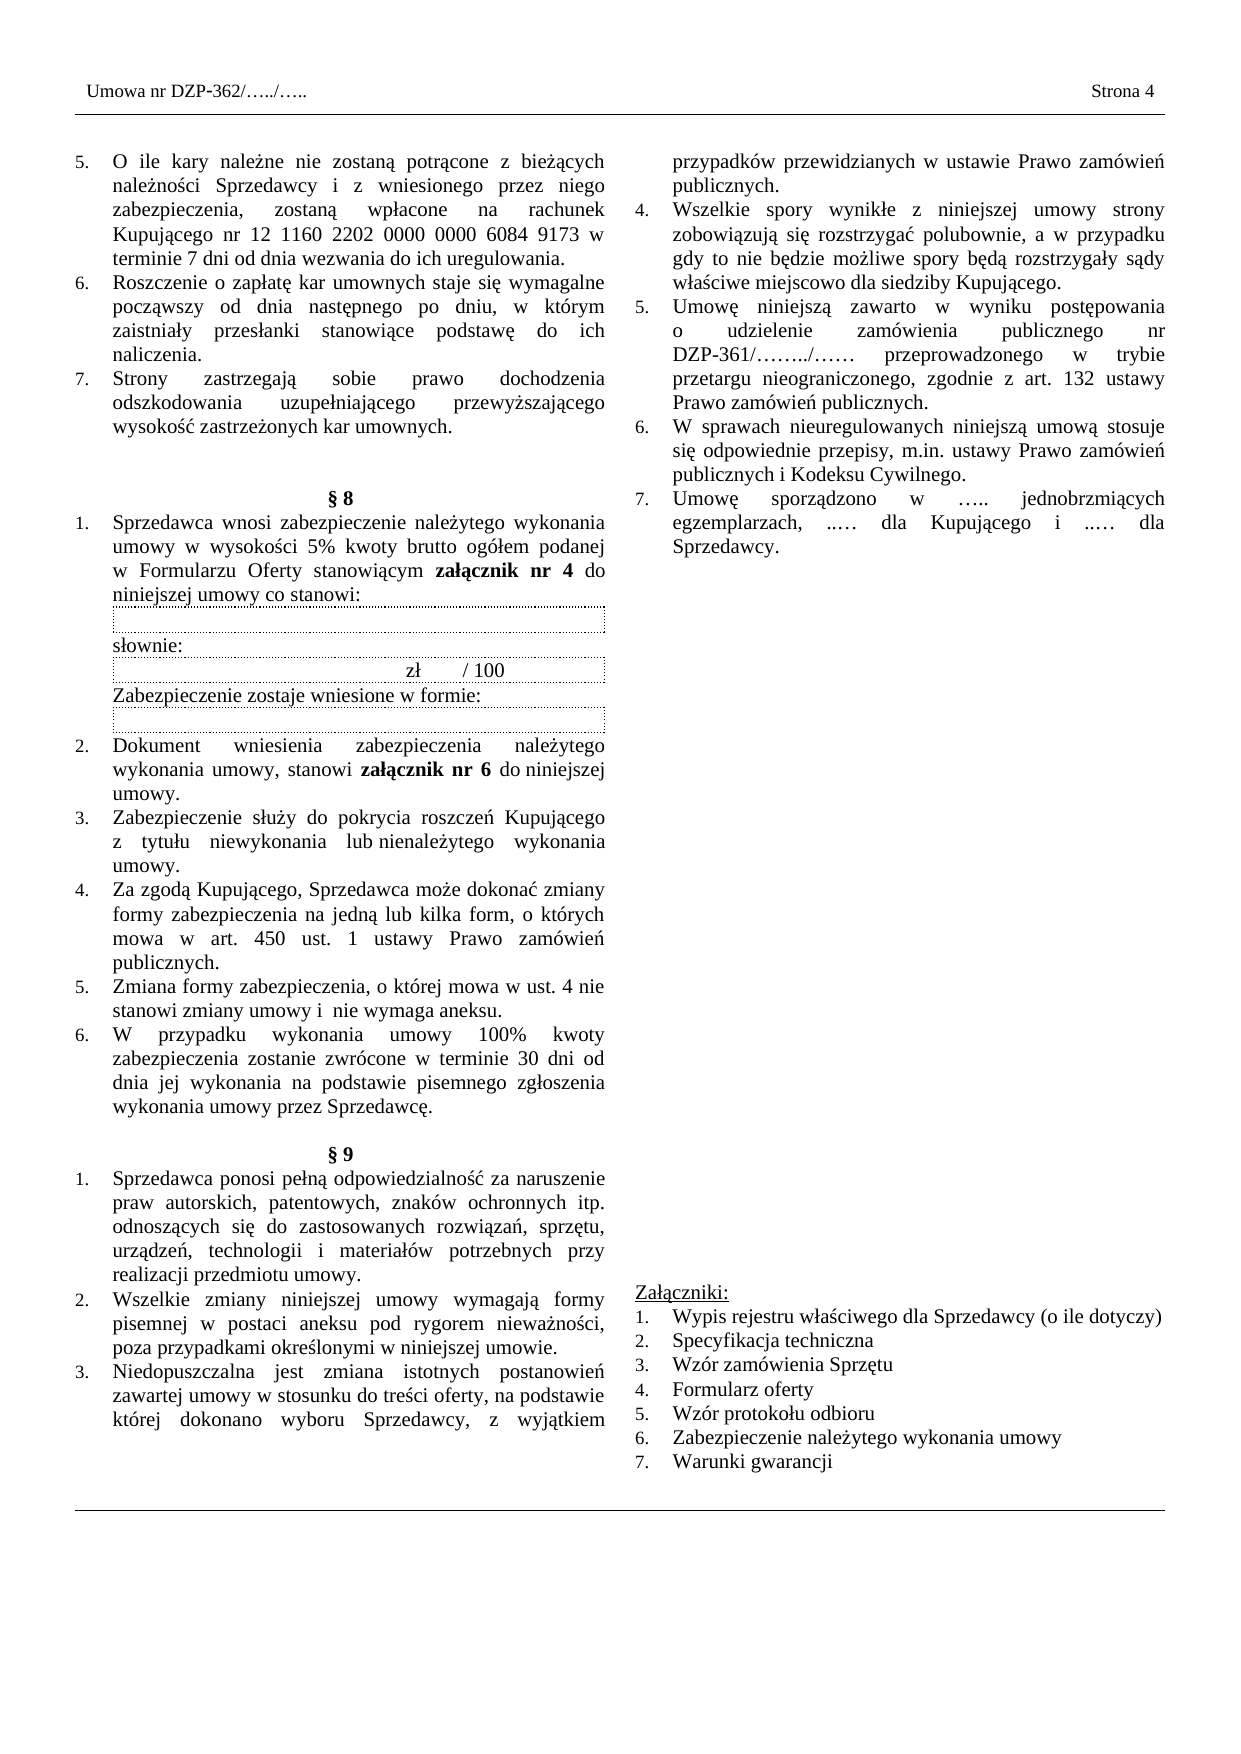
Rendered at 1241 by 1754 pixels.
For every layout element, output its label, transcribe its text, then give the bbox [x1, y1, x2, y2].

list Wszelkie zmiany niniejszej umowy wymagają formy pisemnej w postaci aneksu pod rygorem nieważności, poza przypadkami określonymi w niniejszej umowie. [75, 1286, 605, 1359]
table_header [113, 707, 605, 732]
list Warunki gwarancji [635, 1449, 1165, 1473]
text § 8 [75, 486, 605, 510]
list Za zgodą Kupującego, Sprzedawca może dokonać zmiany formy zabezpieczenia na jedną lub kilka form, o których mowa w art. 450 ust. 1 ustawy Prawo zamówień publicznych. [75, 877, 605, 974]
text § 9 [75, 1142, 605, 1166]
text słownie: [112, 633, 605, 657]
list Zabezpieczenie służy do pokrycia roszczeń Kupującego z tytułu niewykonania lub nienależytego wykonania umowy. [75, 805, 605, 877]
table_header [113, 606, 605, 632]
list Formularz oferty [635, 1376, 1165, 1401]
list Specyfikacja techniczna [635, 1328, 1165, 1352]
text Zabezpieczenie zostaje wniesione w formie: [112, 683, 605, 707]
list O ile kary należne nie zostaną potrącone z bieżących należności Sprzedawcy i z wniesionego przez niego zabezpieczenia, zostaną wpłacone na rachunek Kupującego nr 12 1160 2202 0000 0000 6084 9173 w terminie 7 dni od dnia wezwania do ich uregulowania. [75, 149, 605, 269]
list Zmiana formy zabezpieczenia, o której mowa w ust. 4 nie stanowi zmiany umowy i nie wymaga aneksu. [75, 974, 605, 1022]
list Wzór zamówienia Sprzętu [635, 1352, 1165, 1376]
list Sprzedawca wnosi zabezpieczenie należytego wykonania umowy w wysokości 5% kwoty brutto ogółem podanej w Formularzu Oferty stanowiącym załącznik nr 4 do niniejszej umowy co stanowi: [75, 510, 605, 606]
list Roszczenie o zapłatę kar umownych staje się wymagalne począwszy od dnia następnego po dniu, w którym zaistniały przesłanki stanowiące podstawę do ich naliczenia. [75, 269, 605, 366]
list W sprawach nieuregulowanych niniejszą umową stosuje się odpowiednie przepisy, m.in. ustawy Prawo zamówień publicznych i Kodeksu Cywilnego. [635, 414, 1165, 486]
list Strony zastrzegają sobie prawo dochodzenia odszkodowania uzupełniającego przewyższającego wysokość zastrzeżonych kar umownych. [75, 366, 605, 438]
list Niedopuszczalna jest zmiana istotnych postanowień zawartej umowy w stosunku do treści oferty, na podstawie której dokonano wyboru Sprzedawcy, z wyjątkiem przypadków przewidzianych w ustawie Prawo zamówień publicznych. [75, 1359, 605, 1431]
list Dokument wniesienia zabezpieczenia należytego wykonania umowy, stanowi załącznik nr 6 do niniejszej umowy. [75, 733, 605, 805]
list Wszelkie spory wynikłe z niniejszej umowy strony zobowiązują się rozstrzygać polubownie, a w przypadku gdy to nie będzie możliwe spory będą rozstrzygały sądy właściwe miejscowo dla siedziby Kupującego. [635, 197, 1165, 294]
list Umowę sporządzono w ….. jednobrzmiących egzemplarzach, ..… dla Kupującego i ..… dla Sprzedawcy. [635, 486, 1165, 558]
text Załączniki: [635, 1280, 1165, 1304]
list Niedopuszczalna jest zmiana istotnych postanowień zawartej umowy w stosunku do treści oferty, na podstawie której dokonano wyboru Sprzedawcy, z wyjątkiem przypadków przewidzianych w ustawie Prawo zamówień publicznych. [635, 149, 1165, 197]
list Sprzedawca ponosi pełną odpowiedzialność za naruszenie praw autorskich, patentowych, znaków ochronnych itp. odnoszących się do zastosowanych rozwiązań, sprzętu, urządzeń, technologii i materiałów potrzebnych przy realizacji przedmiotu umowy. [75, 1166, 605, 1286]
list W przypadku wykonania umowy 100% kwoty zabezpieczenia zostanie zwrócone w terminie 30 dni od dnia jej wykonania na podstawie pisemnego zgłoszenia wykonania umowy przez Sprzedawcę. [75, 1022, 605, 1118]
list Wypis rejestru właściwego dla Sprzedawcy (o ile dotyczy) [635, 1304, 1165, 1328]
table_header zł / 100 [113, 657, 605, 682]
list Zabezpieczenie należytego wykonania umowy [635, 1424, 1165, 1449]
list Wzór protokołu odbioru [635, 1401, 1165, 1424]
list Umowę niniejszą zawarto w wyniku postępowania o udzielenie zamówienia publicznego nr DZP-361/……../…… przeprowadzonego w trybie przetargu nieograniczonego, zgodnie z art. 132 ustawy Prawo zamówień publicznych. [635, 294, 1165, 414]
